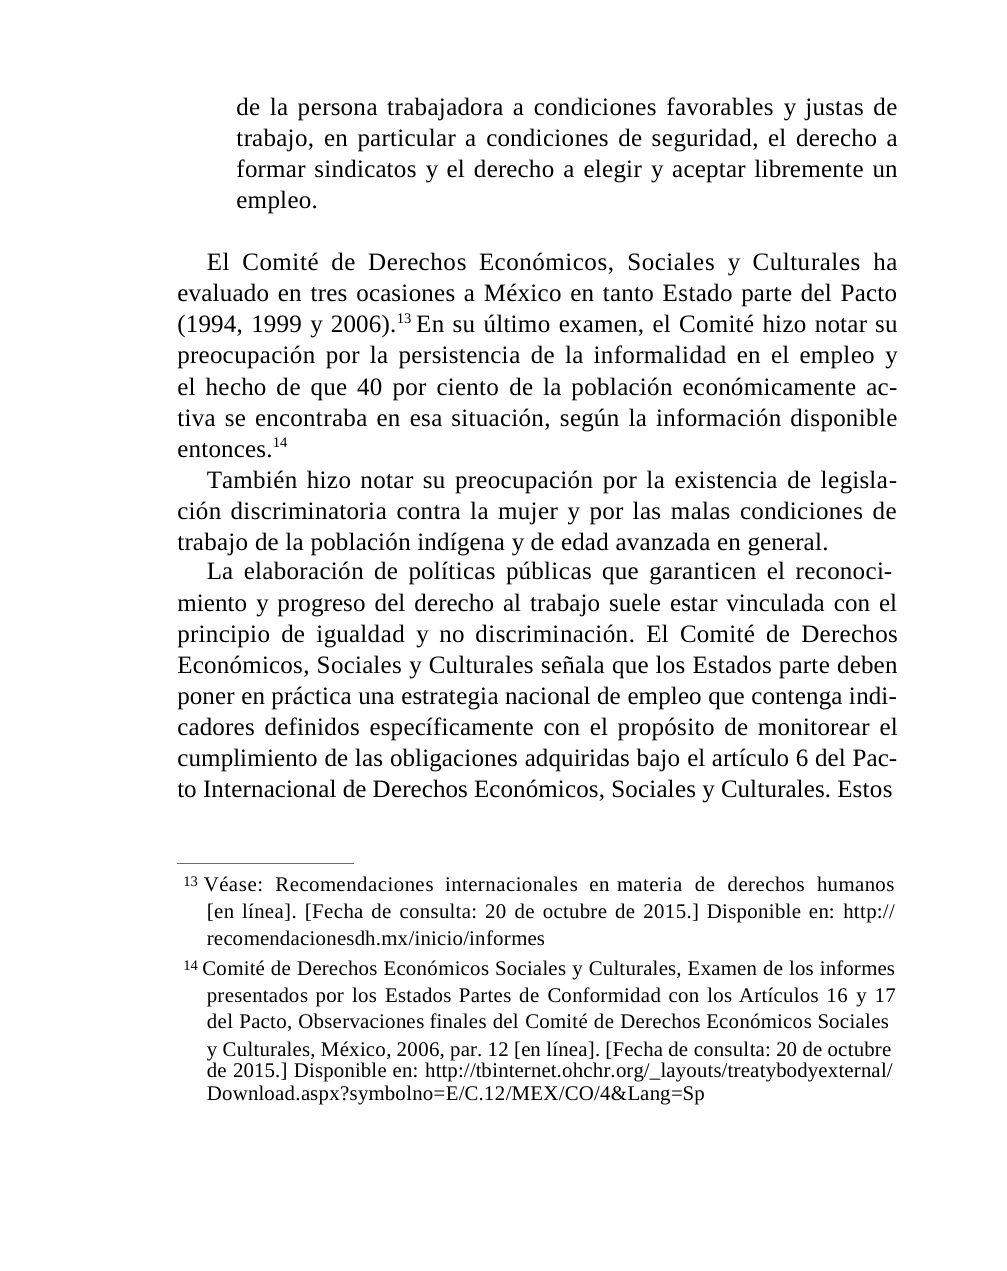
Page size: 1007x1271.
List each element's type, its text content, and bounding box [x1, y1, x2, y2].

text de la persona trabajadora a condiciones favorables y justas de trabajo, en particular a condiciones de seguridad, el derecho a formar sindicatos y el derecho a elegir y aceptar libremente un empleo. [236, 92, 897, 214]
text La elaboración de políticas públicas que garanticen el reconoci- [207, 558, 904, 585]
text 14 Comité de Derechos Económicos Sociales y Culturales, Examen de los informes presentados por los Estados Partes de Conformidad con los Artículos 16 y 17 del Pacto, Observaciones finales del Comité de Derechos Económicos Sociales [183, 956, 896, 1033]
text También hizo notar su preocupación por la existencia de legisla- ción discriminatoria contra la mujer y por las malas condiciones de trabajo de la población indígena y de edad avanzada en general. [177, 465, 897, 556]
text El Comité de Derechos Económicos, Sociales y Culturales ha evaluado en tres ocasiones a México en tanto Estado parte del Pacto (1994, 1999 y 2006).13 En su último examen, el Comité hizo notar su preocupación por la persistencia de la informalidad en el empleo y el hecho de que 40 por ciento de la población económicamente ac- tiva se encontraba en esa situación, según la información disponible entonces.14 [177, 247, 897, 462]
text miento y progreso del derecho al trabajo suele estar vinculada con el principio de igualdad y no discriminación. El Comité de Derechos Económicos, Sociales y Culturales señala que los Estados parte deben poner en práctica una estrategia nacional de empleo que contenga indi- cadores definidos específicamente con el propósito de monitorear el cumplimiento de las obligaciones adquiridas bajo el artículo 6 del Pac- to Internacional de Derechos Económicos, Sociales y Culturales. Estos [177, 588, 897, 803]
text y Culturales, México, 2006, par. 12 [en línea]. [Fecha de consulta: 20 de octubre de 2015.] Disponible en: http://tbinternet.ohchr.org/_layouts/treatybodyexternal/ Download.aspx?symbolno=E/C.12/MEX/CO/4&Lang=Sp [207, 1037, 904, 1105]
text 13 Véase: Recomendaciones internacionales en materia de derechos humanos [en línea]. [Fecha de consulta: 20 de octubre de 2015.] Disponible en: http:// recomendacionesdh.mx/inicio/informes [183, 872, 895, 950]
